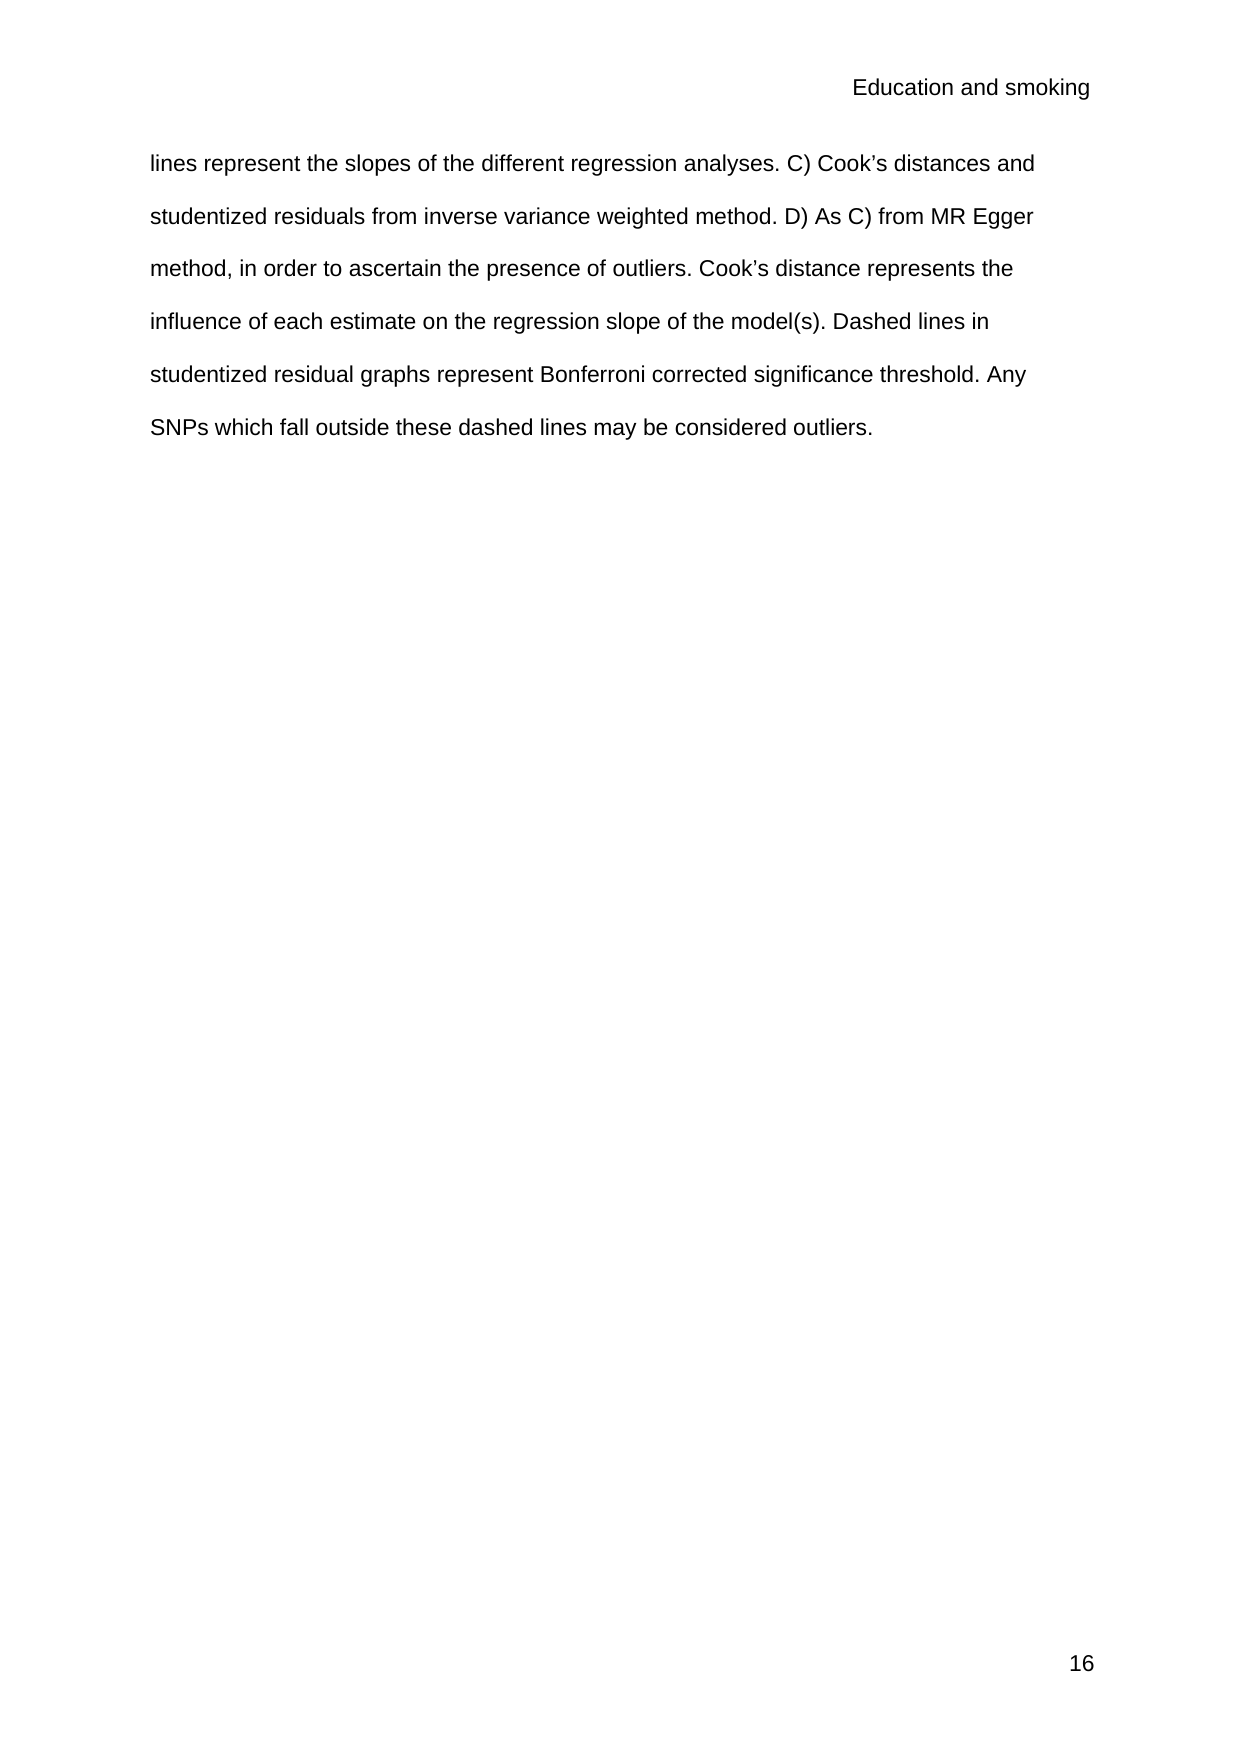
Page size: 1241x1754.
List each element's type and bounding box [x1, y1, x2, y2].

text [150, 150, 1090, 440]
